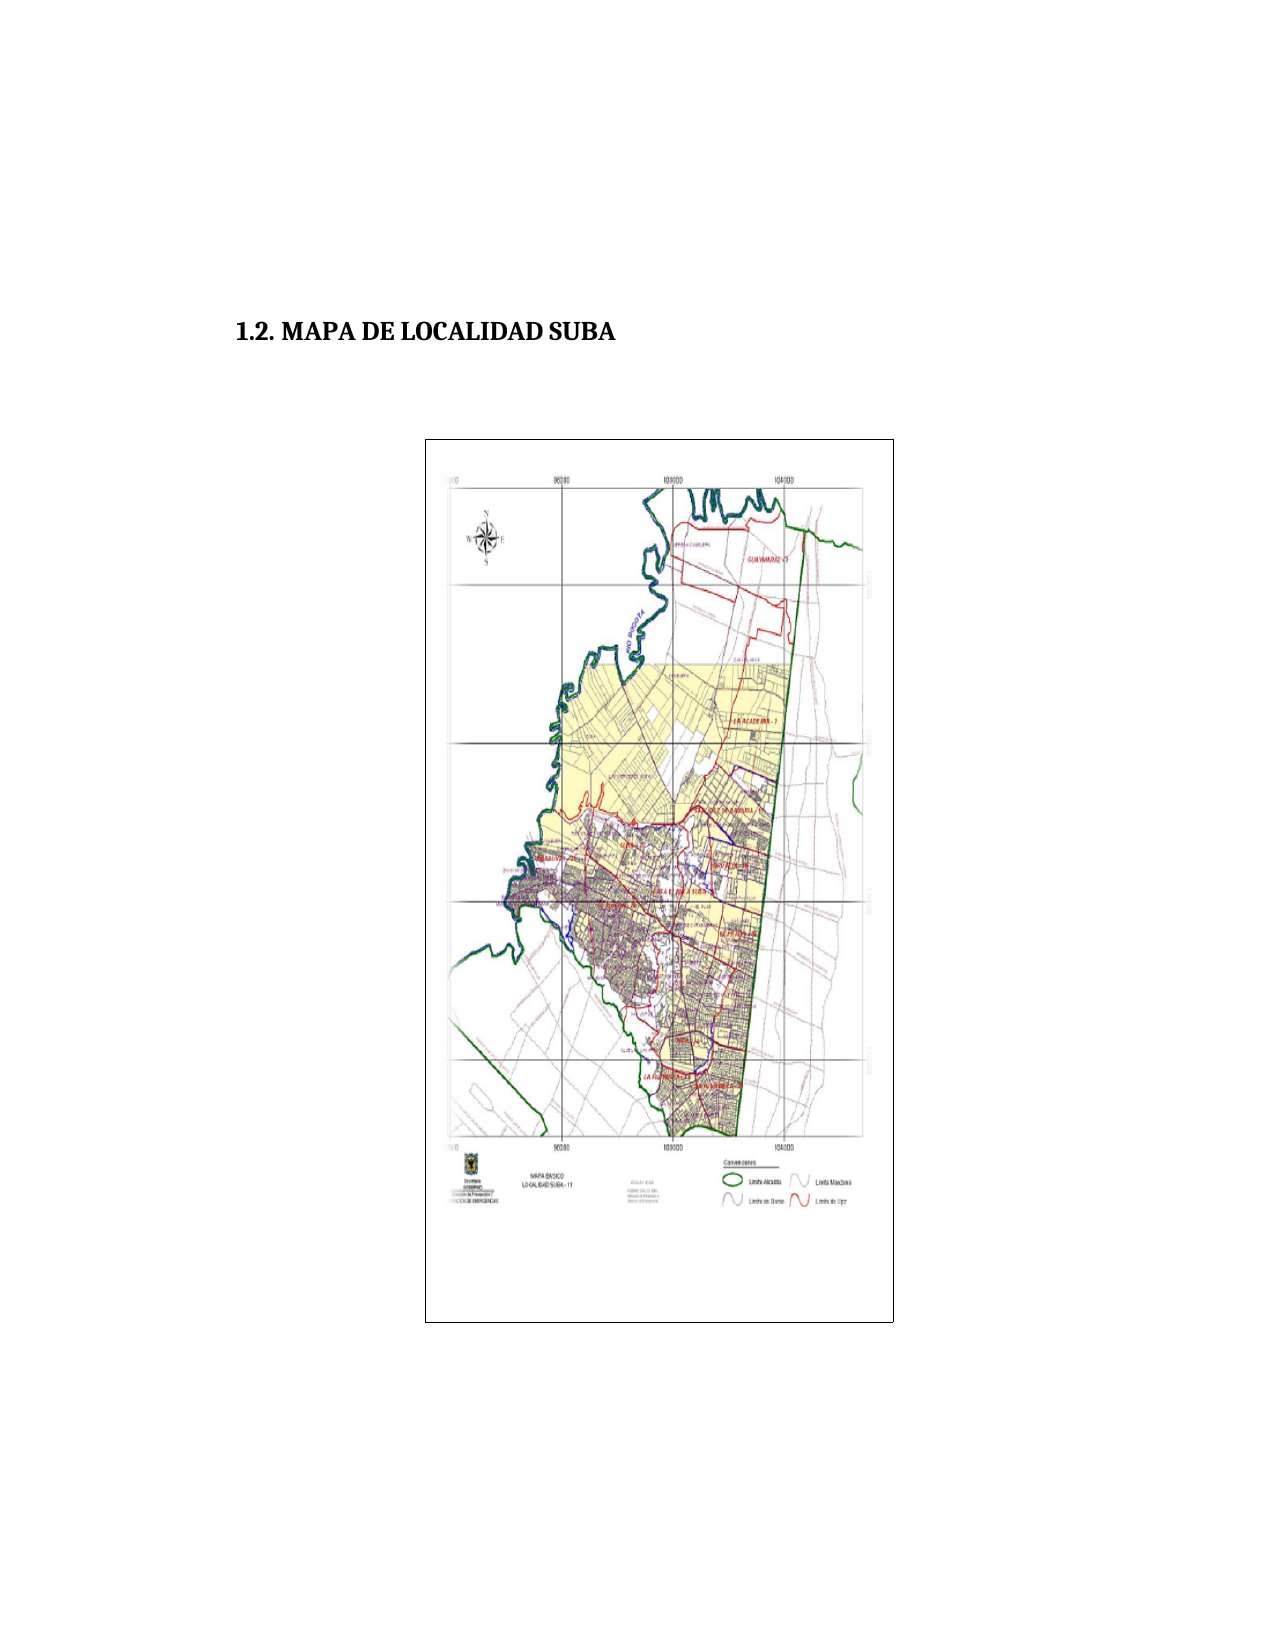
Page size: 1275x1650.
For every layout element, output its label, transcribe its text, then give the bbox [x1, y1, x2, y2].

subtitle MAPA DE LOCALIDAD SUBA [236, 316, 1098, 347]
picture [469, 476, 848, 1197]
